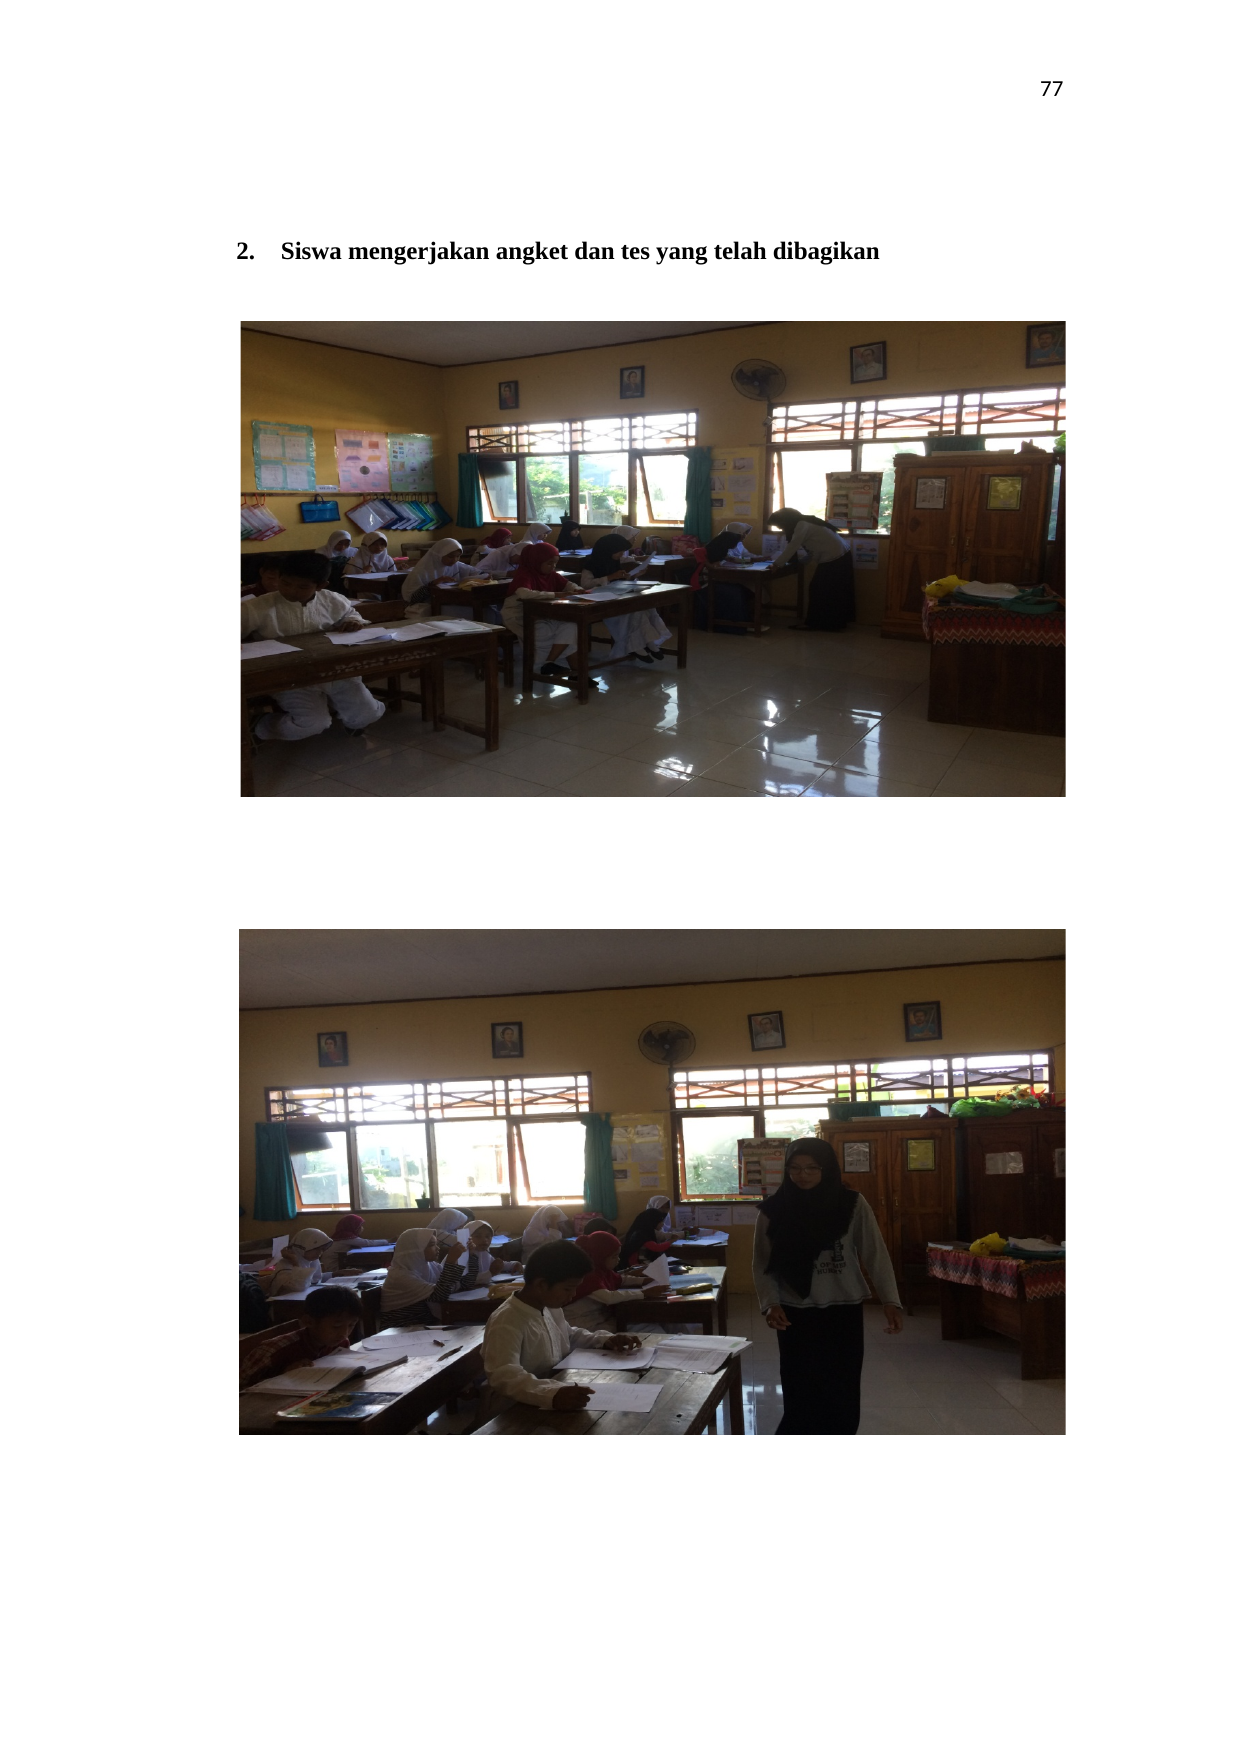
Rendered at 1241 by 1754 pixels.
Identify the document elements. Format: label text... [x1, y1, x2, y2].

list Siswa mengerjakan angket dan tes yang telah dibagikan [236, 236, 1063, 265]
picture [240, 321, 1066, 797]
picture [239, 929, 1066, 1435]
